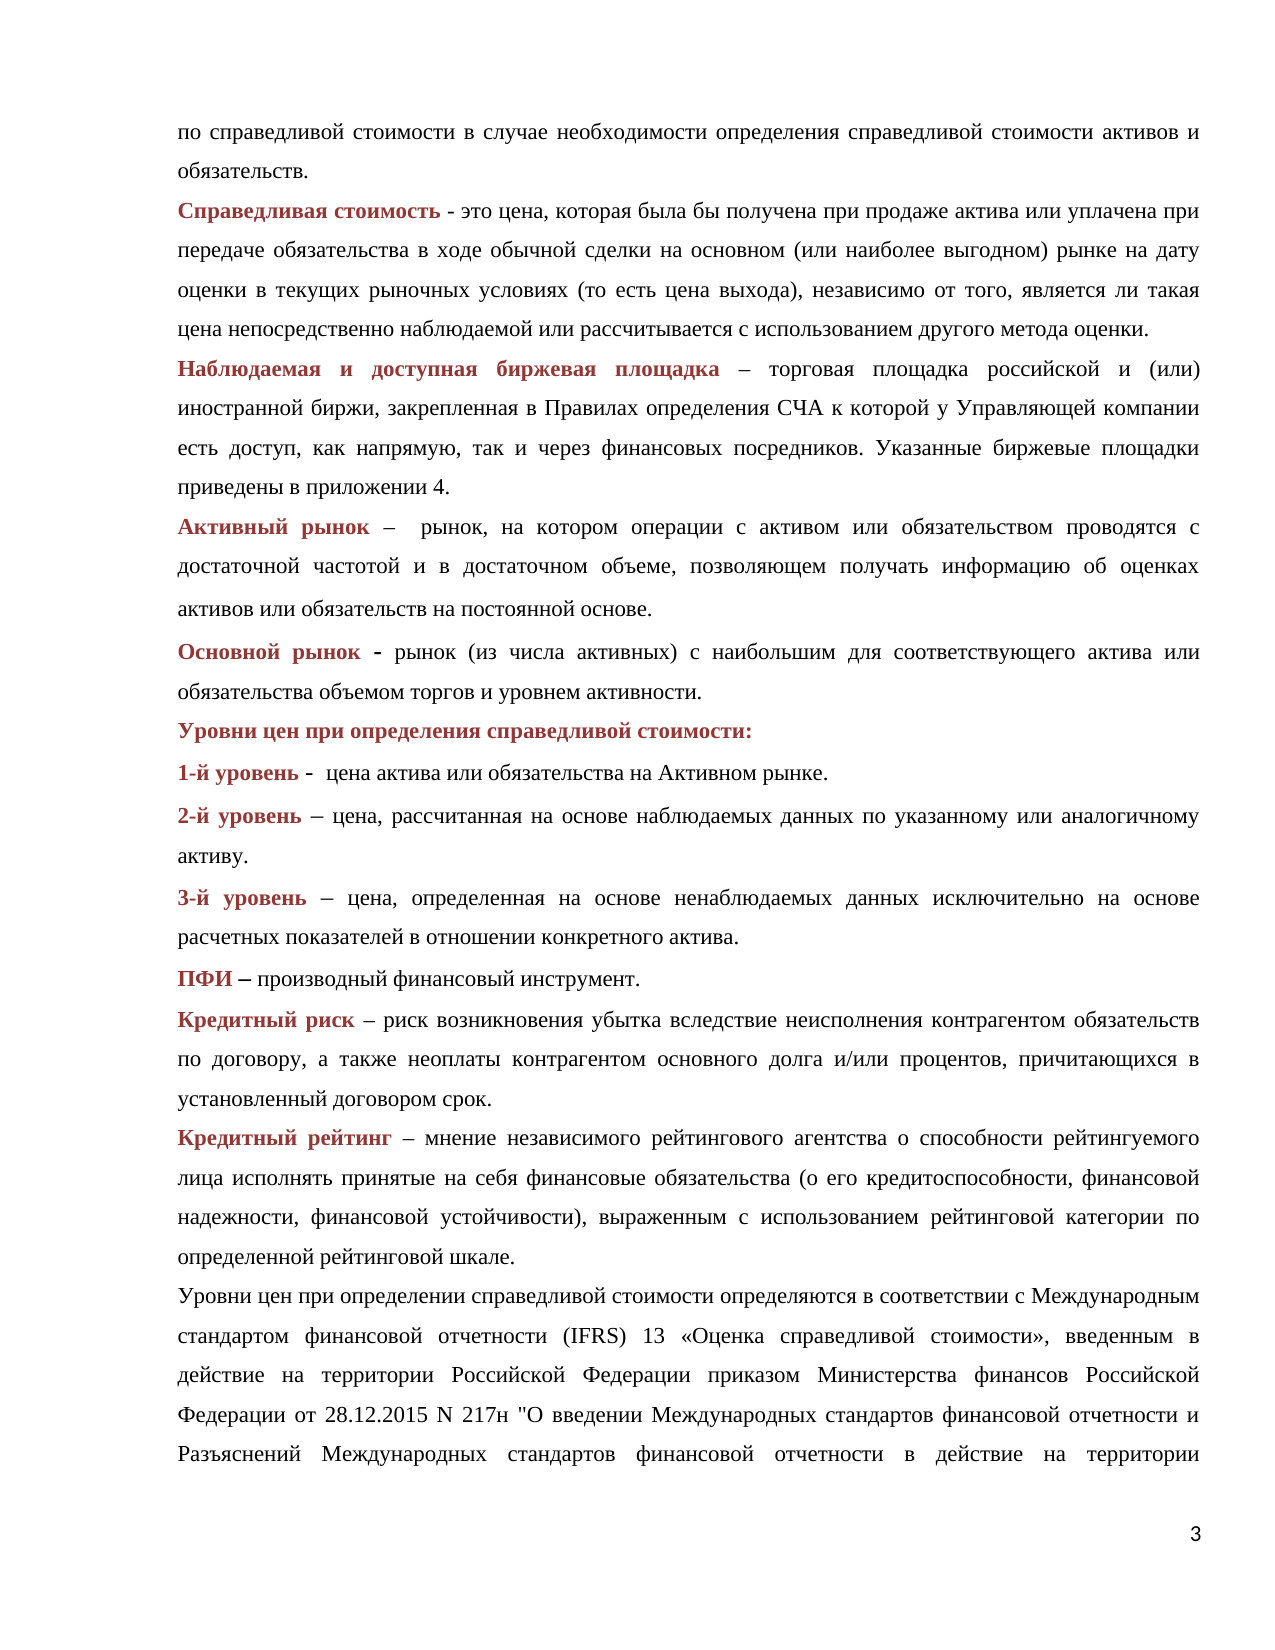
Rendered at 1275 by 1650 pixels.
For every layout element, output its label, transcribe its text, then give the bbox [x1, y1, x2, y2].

text Наблюдаемая и доступная биржевая площадка – торговая площадка российской и (или) иностранной биржи, закрепленная в Правилах определения СЧА к которой у Управляющей компании есть доступ, как напрямую, так и через финансовых посредников. Указанные биржевые площадки приведены в приложении 4. [177, 355, 1201, 500]
text 1-й уровень - цена актива или обязательства на Активном рынке. [177, 757, 1201, 786]
text Основной рынок - рынок (из числа активных) с наибольшим для соответствующего актива или обязательства объемом торгов и уровнем активности. [177, 636, 1201, 704]
text Кредитный риск – риск возникновения убытка вследствие неисполнения контрагентом обязательств по договору, а также неоплаты контрагентом основного долга и/или процентов, причитающихся в установленный договором срок. [177, 1006, 1201, 1111]
text 3-й уровень – цена, определенная на основе ненаблюдаемых данных исключительно на основе расчетных показателей в отношении конкретного актива. [177, 882, 1201, 950]
text Уровни цен при определения справедливой стоимости: [177, 718, 1201, 744]
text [177, 118, 1201, 184]
text Справедливая стоимость - это цена, которая была бы получена при продаже актива или уплачена при передаче обязательства в ходе обычной сделки на основном (или наиболее выгодном) рынке на дату оценки в текущих рыночных условиях (то есть цена выхода), независимо от того, является ли такая цена непосредственно наблюдаемой или рассчитывается с использованием другого метода оценки. [177, 197, 1201, 342]
text Активный рынок – рынок, на котором операции с активом или обязательством проводятся с достаточной частотой и в достаточном объеме, позволяющем получать информацию об оценках активов или обязательств на постоянной основе. [177, 513, 1201, 622]
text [177, 1282, 1201, 1467]
text 2-й уровень – цена, рассчитанная на основе наблюдаемых данных по указанному или аналогичному активу. [177, 800, 1201, 868]
text Кредитный рейтинг – мнение независимого рейтингового агентства о способности рейтингуемого лица исполнять принятые на себя финансовые обязательства (о его кредитоспособности, финансовой надежности, финансовой устойчивости), выраженным с использованием рейтинговой категории по определенной рейтинговой шкале. [177, 1124, 1201, 1269]
text ПФИ – производный финансовый инструмент. [177, 963, 1201, 992]
